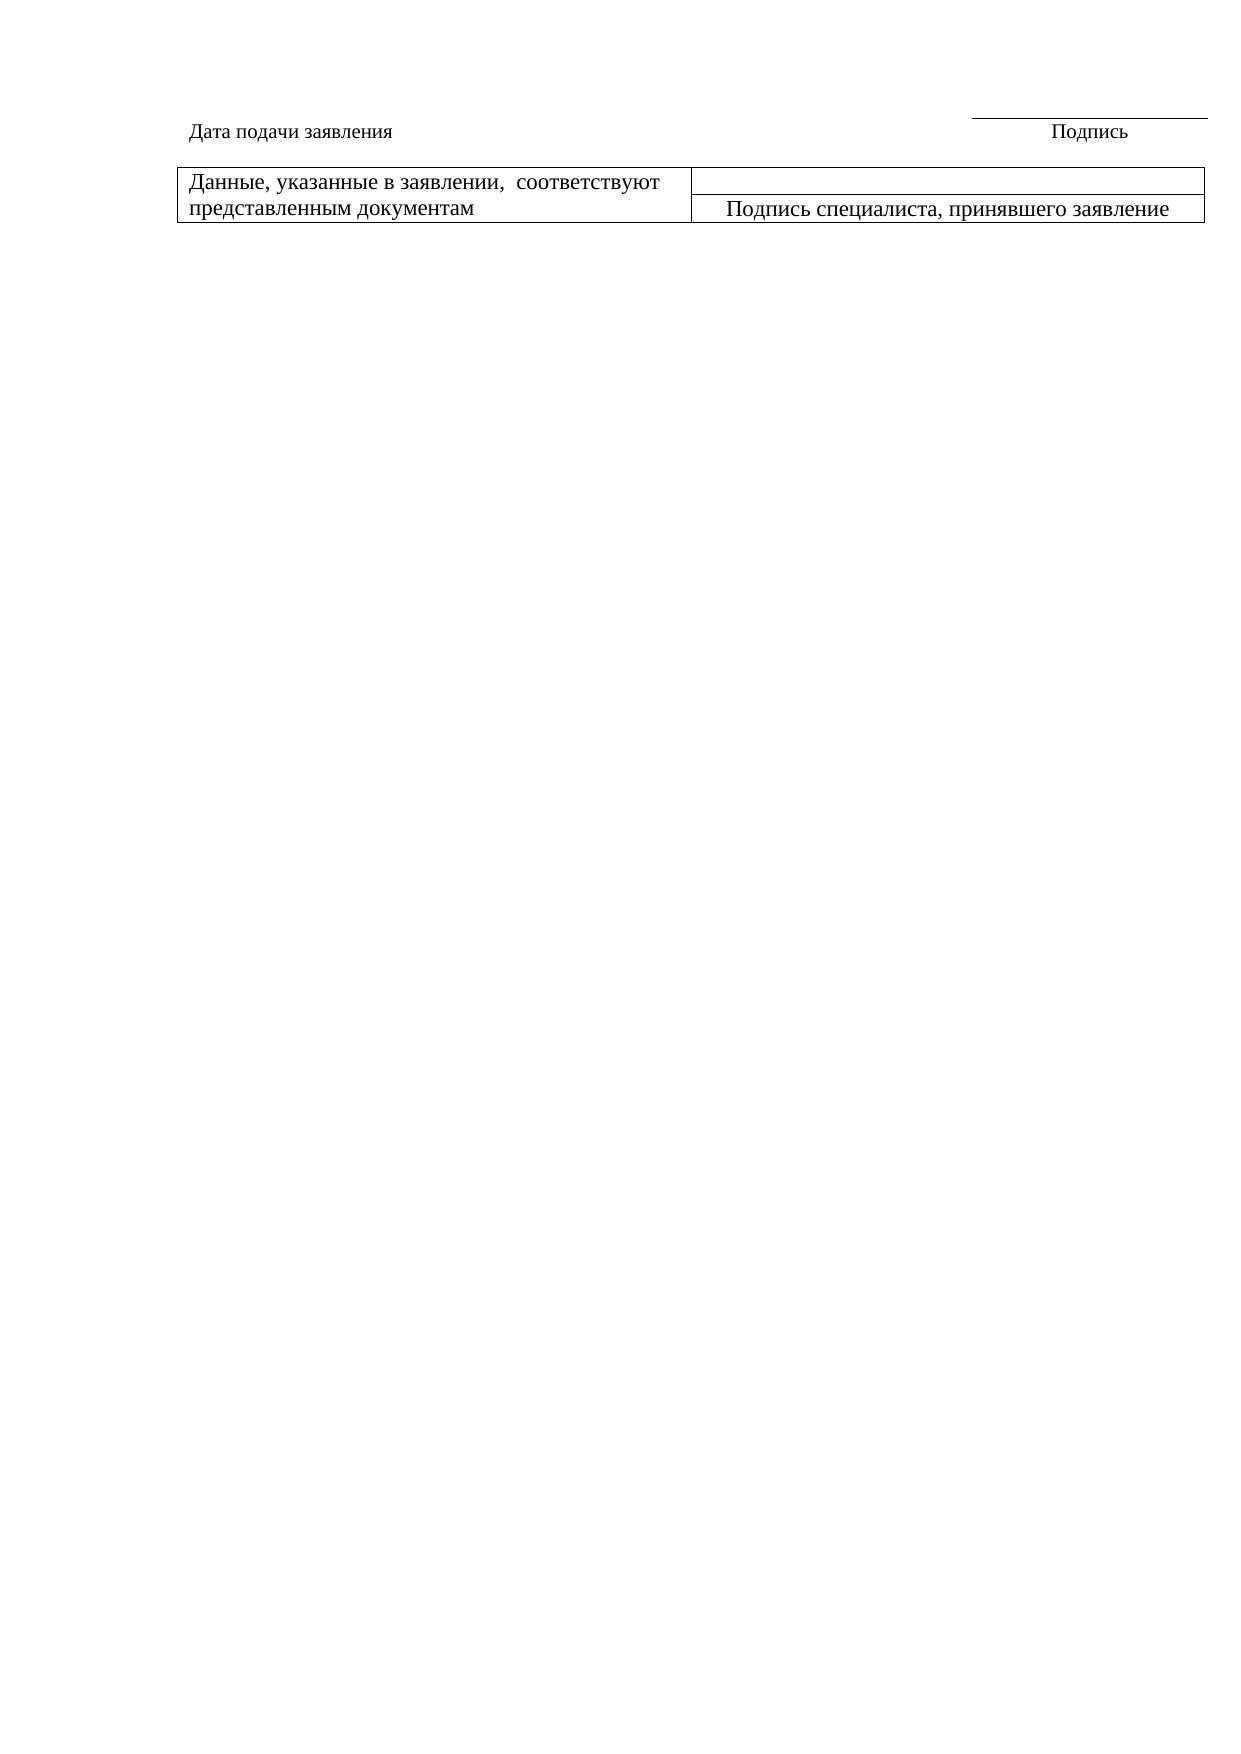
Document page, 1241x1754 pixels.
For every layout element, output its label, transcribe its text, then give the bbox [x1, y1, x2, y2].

table_cell Подпись [972, 119, 1208, 167]
table_cell [692, 168, 1204, 194]
table_cell Дата подачи заявления [178, 118, 972, 167]
table_cell Данные, указанные в заявлении, соответствуют представленным документам [178, 168, 691, 222]
table_cell Подпись специалиста, принявшего заявление [692, 195, 1204, 222]
